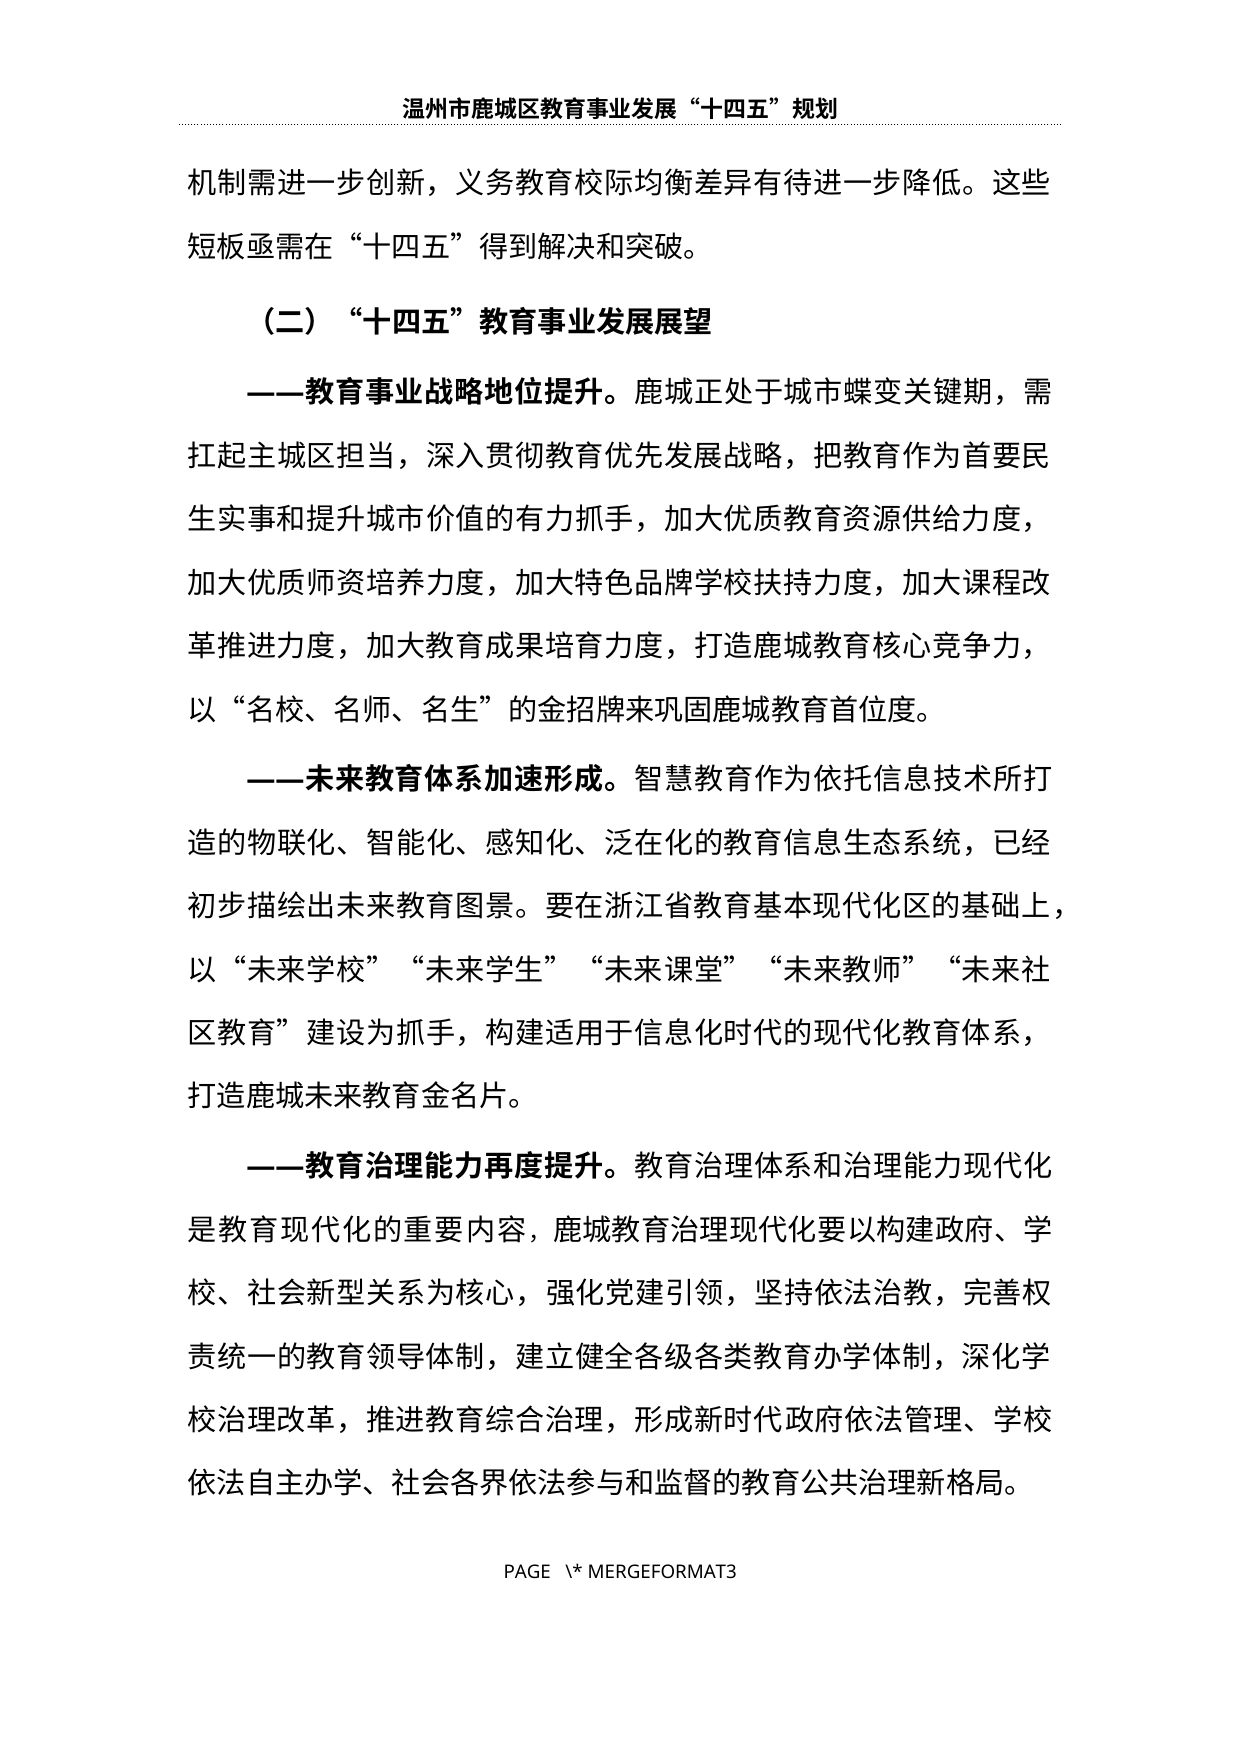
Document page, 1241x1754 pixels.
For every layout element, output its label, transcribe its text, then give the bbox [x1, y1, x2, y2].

text ——教育治理能力再度提升。教育治理体系和治理能力现代化是教育现代化的重要内容，鹿城教育治理现代化要以构建政府、学校、社会新型关系为核心，强化党建引领，坚持依法治教，完善权责统一的教育领导体制，建立健全各级各类教育办学体制，深化学校治理改革，推进教育综合治理，形成新时代政府依法管理、学校依法自主办学、社会各界依法参与和监督的教育公共治理新格局。 [187, 1143, 1053, 1502]
text ——教育事业战略地位提升。鹿城正处于城市蝶变关键期，需扛起主城区担当，深入贯彻教育优先发展战略，把教育作为首要民生实事和提升城市价值的有力抓手，加大优质教育资源供给力度，加大优质师资培养力度，加大特色品牌学校扶持力度，加大课程改革推进力度，加大教育成果培育力度，打造鹿城教育核心竞争力，以“名校、名师、名生”的金招牌来巩固鹿城教育首位度。 [187, 369, 1053, 728]
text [187, 160, 1053, 265]
subtitle （二）“十四五”教育事业发展展望 [187, 299, 1053, 341]
text ——未来教育体系加速形成。智慧教育作为依托信息技术所打造的物联化、智能化、感知化、泛在化的教育信息生态系统，已经初步描绘出未来教育图景。要在浙江省教育基本现代化区的基础上，以“未来学校”“未来学生”“未来课堂”“未来教师”“未来社区教育”建设为抓手，构建适用于信息化时代的现代化教育体系，打造鹿城未来教育金名片。 [187, 756, 1053, 1115]
